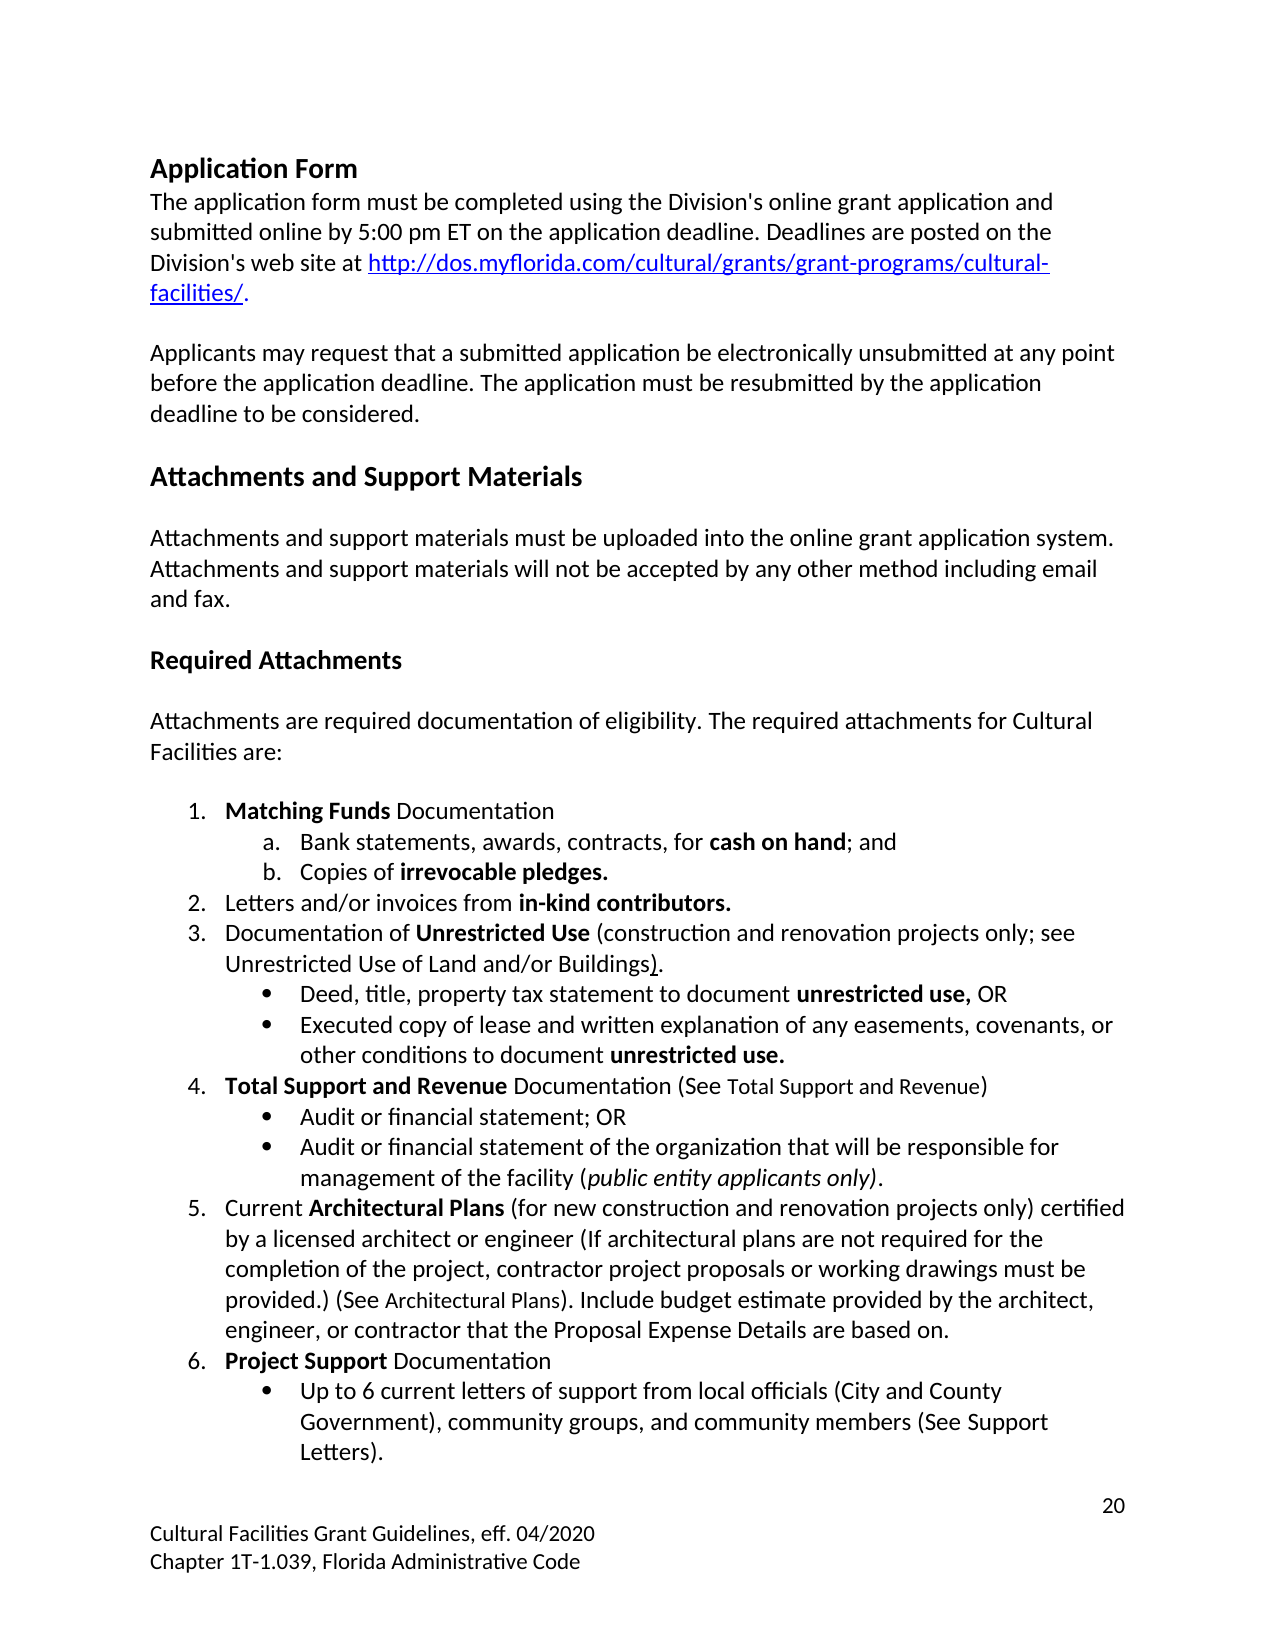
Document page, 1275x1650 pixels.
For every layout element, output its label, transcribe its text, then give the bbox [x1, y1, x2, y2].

list Executed copy of lease and written explanation of any easements, covenants, or other conditions to document unrestricted use. [262, 1009, 1125, 1070]
text Attachments and support materials must be uploaded into the online grant application system. Attachments and support materials will not be accepted by any other method including email and fax. [150, 522, 1125, 614]
list Audit or financial statement of the organization that will be responsible for management of the facility (public entity applicants only). [262, 1131, 1125, 1192]
subtitle Required Attachments [150, 643, 1125, 676]
list Current Architectural Plans (for new construction and renovation projects only) certified by a licensed architect or engineer (If architectural plans are not required for the completion of the project, contractor project proposals or working drawings must be provided.) (See Architectural Plans). Include budget estimate provided by the architect, engineer, or contractor that the Proposal Expense Details are based on. [187, 1192, 1125, 1345]
text Attachments are required documentation of eligibility. The required attachments for Cultural Facilities are: [150, 705, 1125, 766]
list Copies of irrevocable pledges. [262, 857, 1125, 887]
list Audit or financial statement; OR [262, 1101, 1125, 1131]
list Up to 6 current letters of support from local officials (City and County Government), community groups, and community members (See Support Letters). [262, 1375, 1125, 1467]
list Deed, title, property tax statement to document unrestricted use, OR [262, 979, 1125, 1009]
list Letters and/or invoices from in-kind contributors. [187, 887, 1125, 918]
list Total Support and Revenue Documentation (See Total Support and Revenue) [187, 1070, 1125, 1101]
text The application form must be completed using the Division's online grant application and submitted online by 5:00 pm ET on the application deadline. Deadlines are posted on the Division's web site at http://dos.myflorida.com/cultural/grants/grant-programs/cultural-facilities/. [150, 186, 1125, 308]
list Bank statements, awards, contracts, for cash on hand; and [262, 826, 1125, 857]
list Documentation of Unrestricted Use (construction and renovation projects only; see Unrestricted Use of Land and/or Buildings). [187, 918, 1125, 979]
list Project Support Documentation [187, 1345, 1125, 1375]
subtitle Application Form [150, 150, 1125, 186]
subtitle Attachments and Support Materials [150, 458, 1125, 493]
list Matching Funds Documentation [187, 796, 1125, 826]
text Applicants may request that a submitted application be electronically unsubmitted at any point before the application deadline. The application must be resubmitted by the application deadline to be considered. [150, 337, 1125, 428]
